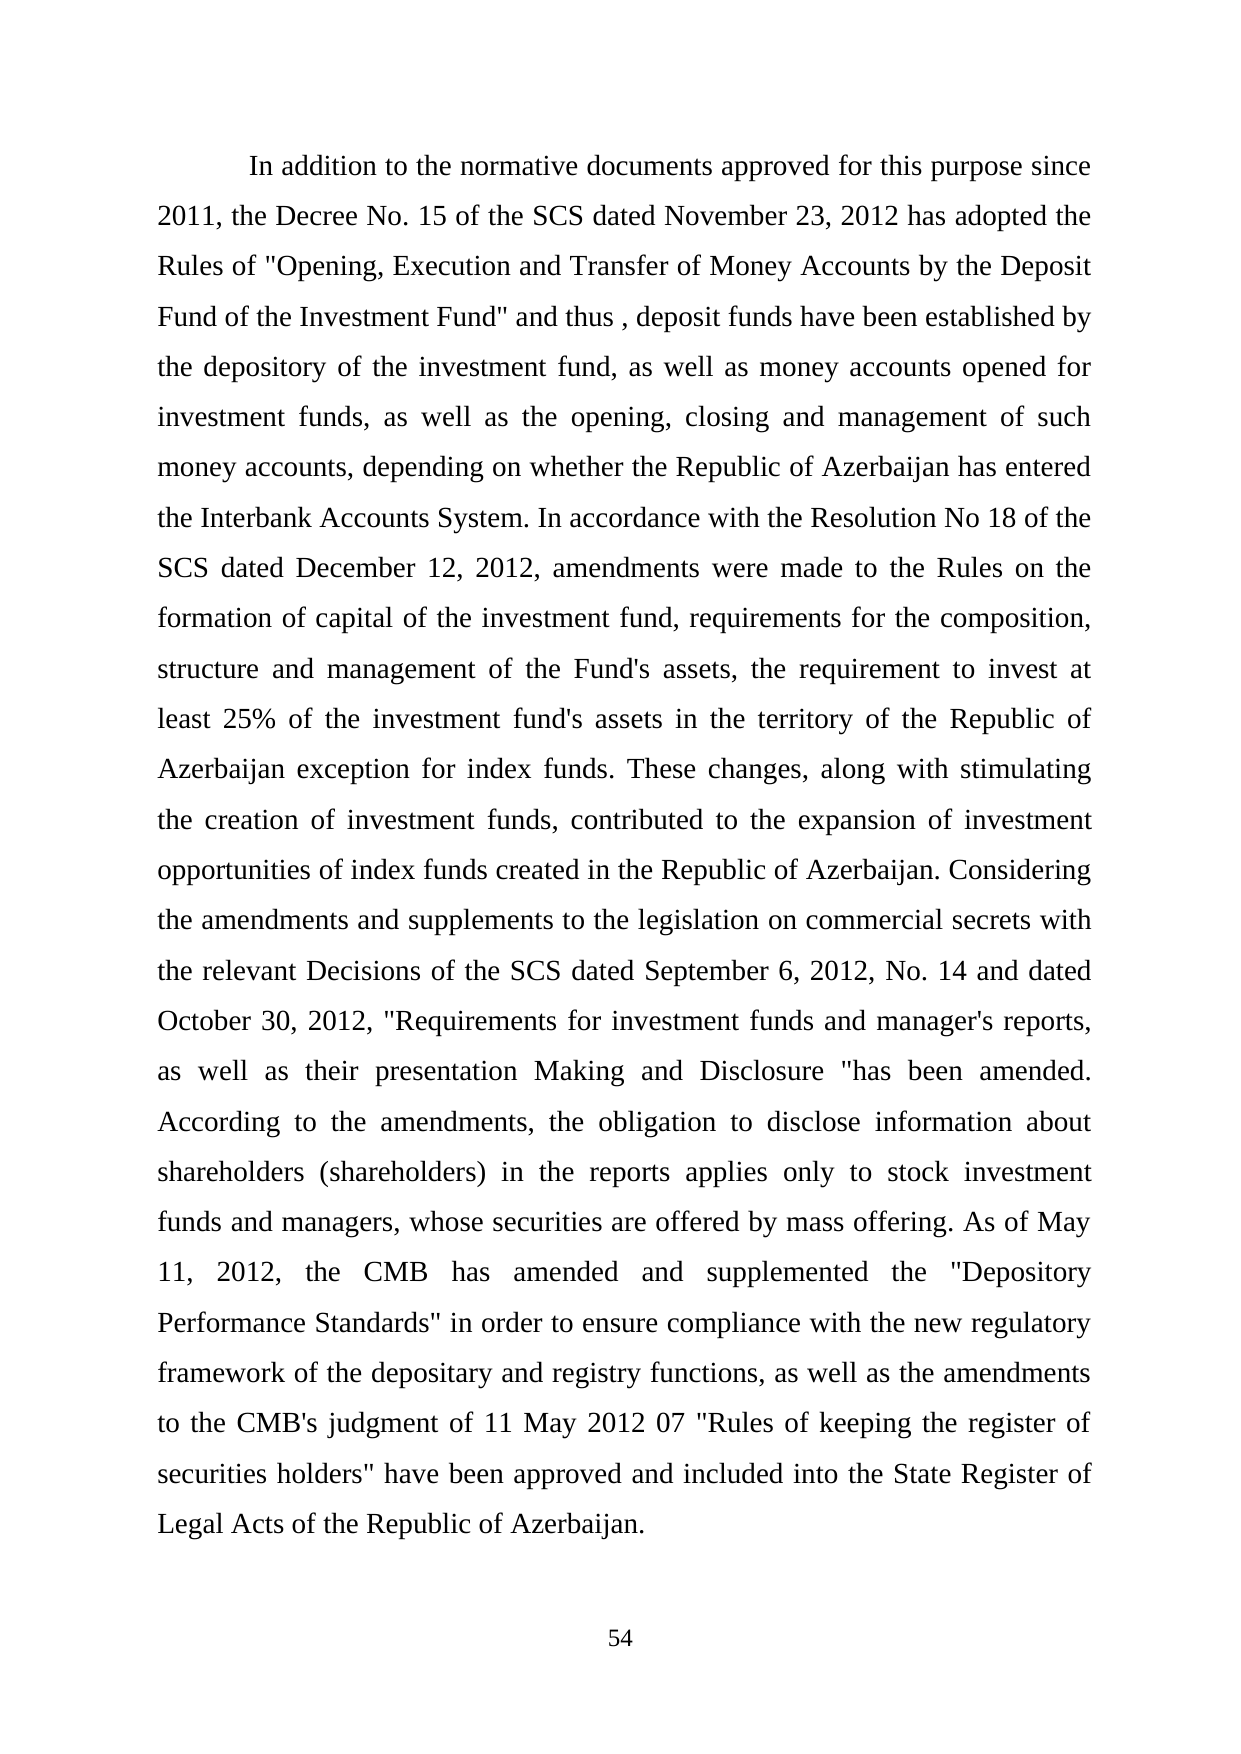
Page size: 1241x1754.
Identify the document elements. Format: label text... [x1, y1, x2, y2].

text In addition to the normative documents approved for this purpose since 2011, the Decree No. 15 of the SCS dated November 23, 2012 has adopted the Rules of "Opening, Execution and Transfer of Money Accounts by the Deposit Fund of the Investment Fund" and thus , deposit funds have been established by the depository of the investment fund, as well as money accounts opened for investment funds, as well as the opening, closing and management of such money accounts, depending on whether the Republic of Azerbaijan has entered the Interbank Accounts System. In accordance with the Resolution No 18 of the SCS dated December 12, 2012, amendments were made to the Rules on the formation of capital of the investment fund, requirements for the composition, structure and management of the Fund's assets, the requirement to invest at least 25% of the investment fund's assets in the territory of the Republic of Azerbaijan exception for index funds. These changes, along with stimulating the creation of investment funds, contributed to the expansion of investment opportunities of index funds created in the Republic of Azerbaijan. Considering the amendments and supplements to the legislation on commercial secrets with the relevant Decisions of the SCS dated September 6, 2012, No. 14 and dated October 30, 2012, "Requirements for investment funds and manager's reports, as well as their presentation Making and Disclosure "has been amended. According to the amendments, the obligation to disclose information about shareholders (shareholders) in the reports applies only to stock investment funds and managers, whose securities are offered by mass offering. As of May 11, 2012, the CMB has amended and supplemented the "Depository Performance Standards" in order to ensure compliance with the new regulatory framework of the depositary and registry functions, as well as the amendments to the CMB's judgment of 11 May 2012 07 "Rules of keeping the register of securities holders" have been approved and included into the State Register of Legal Acts of the Republic of Azerbaijan. [157, 148, 1092, 1540]
